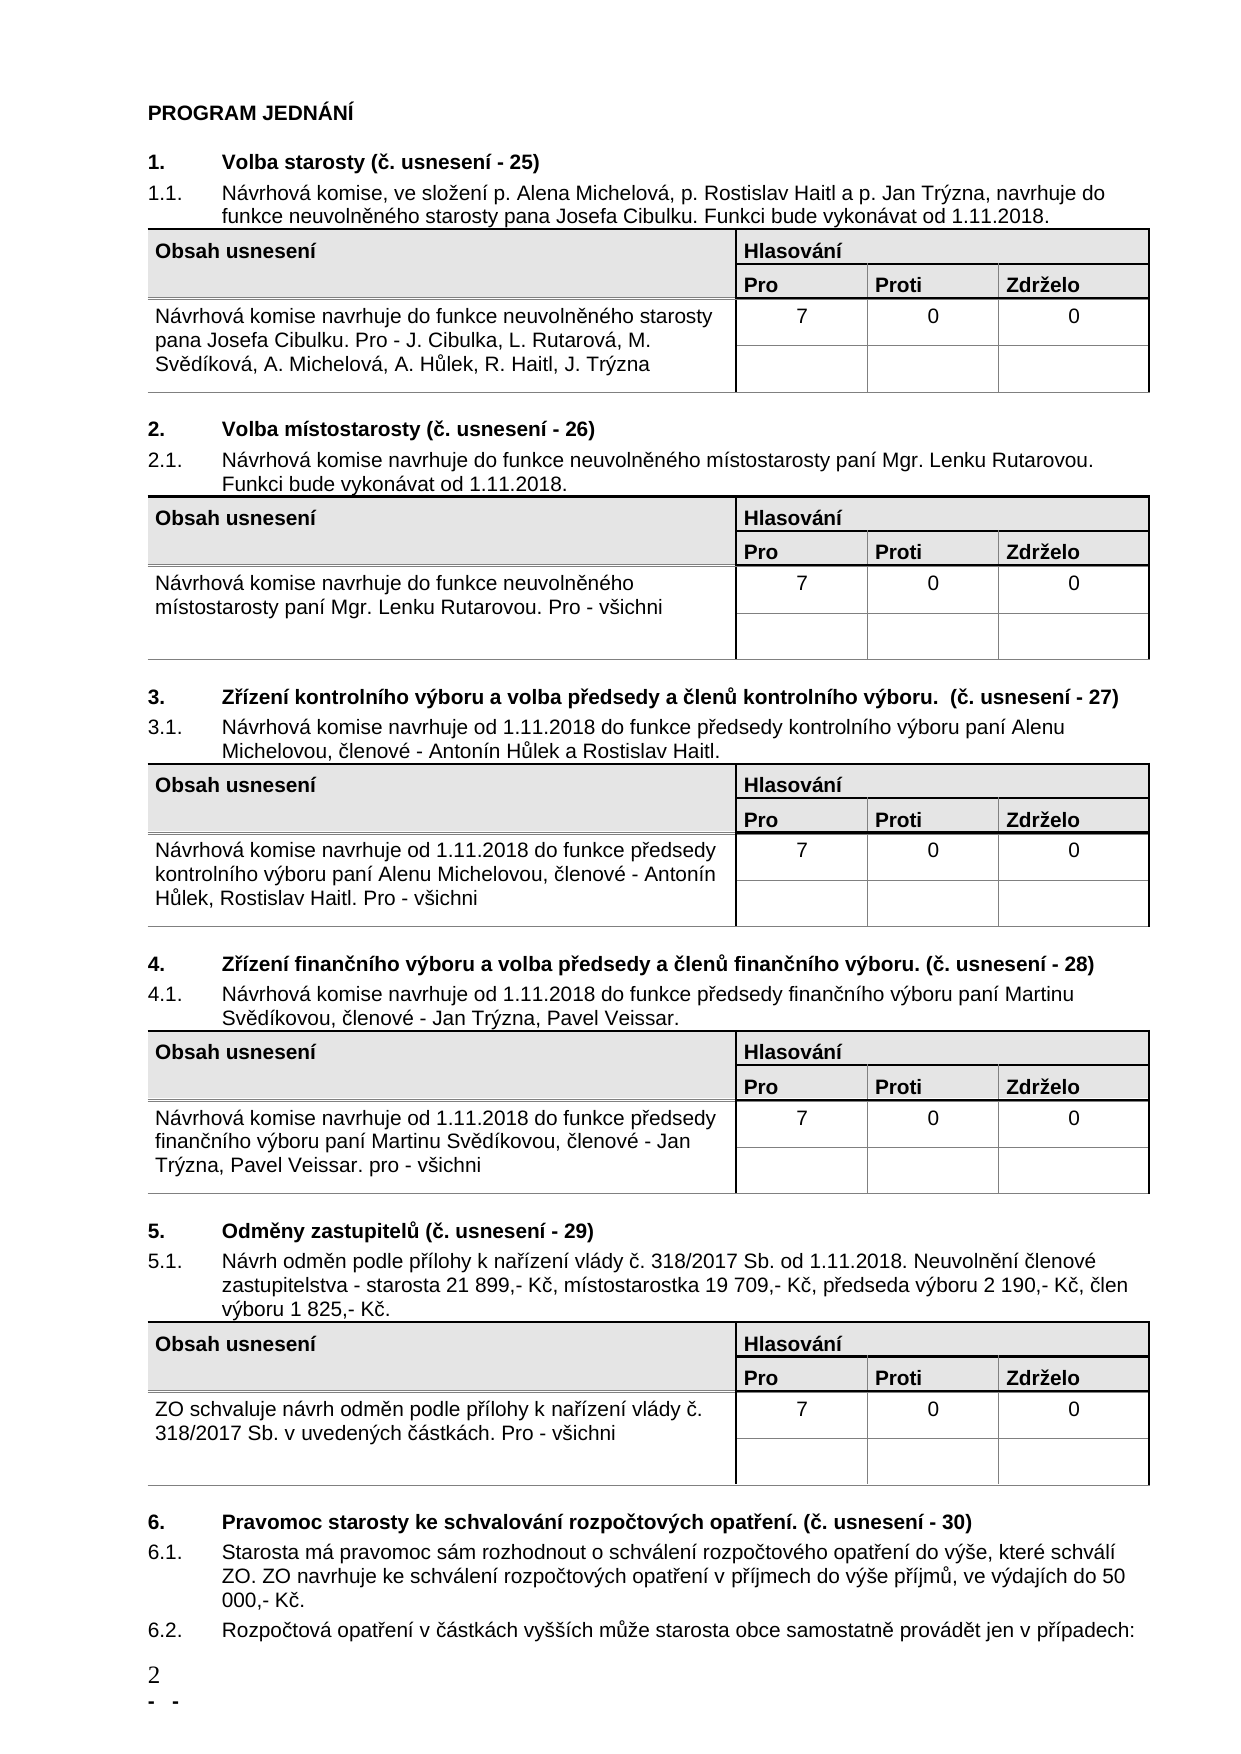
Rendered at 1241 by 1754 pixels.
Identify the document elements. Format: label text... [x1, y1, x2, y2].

text Volba místostarosty (č. usnesení - 26) [148, 417, 1152, 441]
table_cell [999, 1148, 1148, 1193]
table_cell Pro [737, 532, 867, 564]
text Návrhová komise navrhuje od 1.11.2018 do funkce předsedy finančního výboru paní Martinu Svědíkovou, členové - Jan Trýzna, Pavel Veissar. [148, 982, 1152, 1030]
table_cell [868, 1439, 998, 1484]
table_header 7 [737, 835, 867, 880]
table_cell Zdrželo [999, 1066, 1148, 1098]
text Volba starosty (č. usnesení - 25) [148, 150, 1152, 174]
table_header Hlasování [737, 230, 1148, 263]
table_header Obsah usnesení [148, 230, 735, 297]
text Odměny zastupitelů (č. usnesení - 29) [148, 1219, 1152, 1243]
table_header 7 [737, 567, 867, 613]
text Návrhová komise navrhuje do funkce neuvolněného místostarosty paní Mgr. Lenku Rutarovou. Funkci bude vykonávat od 1.11.2018. [148, 447, 1152, 495]
table_cell [999, 881, 1148, 926]
table_header Návrhová komise navrhuje do funkce neuvolněného starosty pana Josefa Cibulku. Pro - J. Cibulka, L. Rutarová, M. Svědíková, A. Michelová, A. Hůlek, R. Haitl, J. Trýzna [148, 300, 735, 392]
table_cell [999, 614, 1148, 659]
table_header 0 [999, 1102, 1148, 1147]
table_header 7 [737, 300, 867, 345]
table_cell [868, 881, 998, 926]
table_header Návrhová komise navrhuje do funkce neuvolněného místostarosty paní Mgr. Lenku Rutarovou. Pro - všichni [148, 567, 735, 659]
text Návrhová komise navrhuje od 1.11.2018 do funkce předsedy kontrolního výboru paní Alenu Michelovou, členové - Antonín Hůlek a Rostislav Haitl. [148, 715, 1152, 763]
text Starosta má pravomoc sám rozhodnout o schválení rozpočtového opatření do výše, které schválí ZO. ZO navrhuje ke schválení rozpočtových opatření v příjmech do výše příjmů, ve výdajích do 50 000,- Kč. [148, 1540, 1152, 1612]
table_cell Pro [737, 1066, 867, 1098]
table_cell [737, 881, 867, 926]
table_header 0 [999, 300, 1148, 345]
table_header 7 [737, 1393, 867, 1438]
table_cell Zdrželo [999, 799, 1148, 831]
text Zřízení finančního výboru a volba předsedy a členů finančního výboru. (č. usnesení - 28) [148, 952, 1152, 976]
table_header Hlasování [737, 1032, 1148, 1064]
table_header 0 [999, 567, 1148, 613]
table_header Hlasování [737, 498, 1148, 530]
table_header Návrhová komise navrhuje od 1.11.2018 do funkce předsedy finančního výboru paní Martinu Svědíkovou, členové - Jan Trýzna, Pavel Veissar. pro - všichni [148, 1102, 735, 1193]
table_cell [737, 1148, 867, 1193]
table_cell Proti [868, 265, 998, 297]
table_cell [999, 1439, 1148, 1484]
table_cell Pro [737, 265, 867, 297]
table_header 0 [999, 1393, 1148, 1438]
table_cell Proti [868, 1066, 998, 1098]
text Rozpočtová opatření v částkách vyšších může starosta obce samostatně provádět jen v případech: [148, 1618, 1152, 1642]
table_cell [999, 346, 1148, 392]
table_header Hlasování [737, 1323, 1148, 1355]
table_cell [868, 346, 998, 392]
table_header Obsah usnesení [148, 1323, 735, 1390]
table_cell [868, 1148, 998, 1193]
table_header 0 [868, 300, 998, 345]
table_header Obsah usnesení [148, 1032, 735, 1098]
table_header Obsah usnesení [148, 498, 735, 564]
table_cell Zdrželo [999, 265, 1148, 297]
table_header Návrhová komise navrhuje od 1.11.2018 do funkce předsedy kontrolního výboru paní Alenu Michelovou, členové - Antonín Hůlek, Rostislav Haitl. Pro - všichni [148, 835, 735, 926]
table_header 0 [868, 567, 998, 613]
table_header 0 [868, 1102, 998, 1147]
text Pravomoc starosty ke schvalování rozpočtových opatření. (č. usnesení - 30) [148, 1510, 1152, 1534]
table_header 0 [868, 1393, 998, 1438]
table_cell [737, 346, 867, 392]
table_header 7 [737, 1102, 867, 1147]
table_cell Proti [868, 799, 998, 831]
text Zřízení kontrolního výboru a volba předsedy a členů kontrolního výboru. (č. usnesení - 27) [148, 684, 1152, 708]
table_cell Pro [737, 1358, 867, 1390]
table_cell Proti [868, 532, 998, 564]
table_header Hlasování [737, 765, 1148, 797]
table_header ZO schvaluje návrh odměn podle přílohy k nařízení vlády č. 318/2017 Sb. v uvedených částkách. Pro - všichni [148, 1393, 735, 1484]
text Návrhová komise, ve složení p. Alena Michelová, p. Rostislav Haitl a p. Jan Trýzna, navrhuje do funkce neuvolněného starosty pana Josefa Cibulku. Funkci bude vykonávat od 1.11.2018. [148, 180, 1152, 228]
text Návrh odměn podle přílohy k nařízení vlády č. 318/2017 Sb. od 1.11.2018. Neuvolnění členové zastupitelstva - starosta 21 899,- Kč, místostarostka 19 709,- Kč, předseda výboru 2 190,- Kč, člen výboru 1 825,- Kč. [148, 1249, 1152, 1321]
table_header Obsah usnesení [148, 765, 735, 831]
table_cell Zdrželo [999, 1358, 1148, 1390]
table_cell [737, 1439, 867, 1484]
text Program jednání [148, 101, 1152, 125]
table_cell Zdrželo [999, 532, 1148, 564]
table_header 0 [868, 835, 998, 880]
table_header 0 [999, 835, 1148, 880]
table_cell [868, 614, 998, 659]
table_cell [737, 614, 867, 659]
table_cell Proti [868, 1358, 998, 1390]
table_cell Pro [737, 799, 867, 831]
